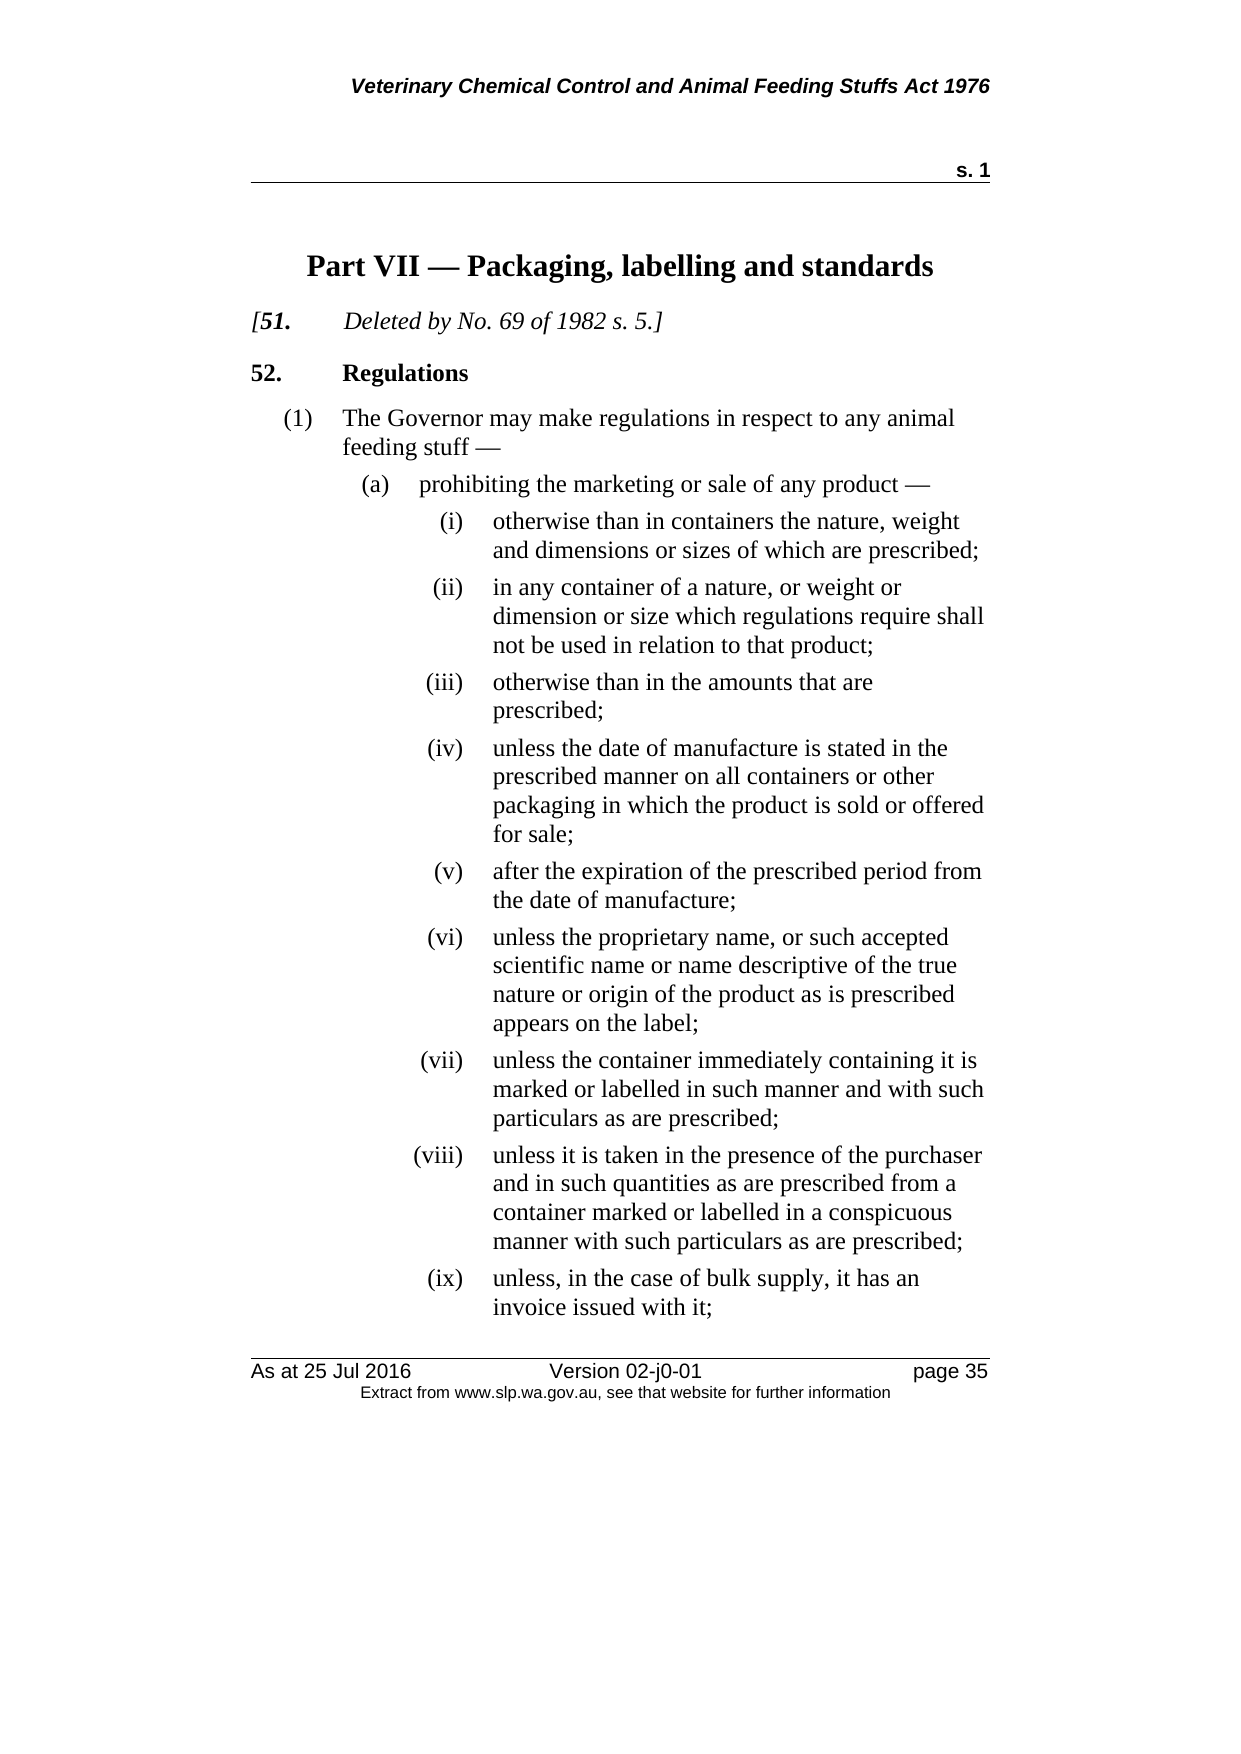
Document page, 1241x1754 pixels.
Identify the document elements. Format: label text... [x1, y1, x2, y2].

text (iv) unless the date of manufacture is stated in the prescribed manner on all containers or other packaging in which the product is sold or offered for sale; [251, 733, 990, 848]
text (a) prohibiting the marketing or sale of any product — [251, 469, 990, 498]
text (iii) otherwise than in the amounts that are prescribed; [251, 667, 990, 724]
text (ii) in any container of a nature, or weight or dimension or size which regulations require shall not be used in relation to that product; [251, 572, 990, 658]
text (viii) unless it is taken in the presence of the purchaser and in such quantities as are prescribed from a container marked or labelled in a conspicuous manner with such particulars as are prescribed; [251, 1140, 990, 1255]
text (ix) unless, in the case of bulk supply, it has an invoice issued with it; [251, 1263, 990, 1321]
text (i) otherwise than in containers the nature, weight and dimensions or sizes of which are prescribed; [251, 506, 990, 564]
subtitle 52. Regulations [251, 358, 990, 387]
text [51. Deleted by No. 69 of 1982 s. 5.] [251, 306, 990, 335]
subtitle Part VII — Packaging, labelling and standards [251, 247, 990, 283]
text (vi) unless the proprietary name, or such accepted scientific name or name descriptive of the true nature or origin of the product as is prescribed appears on the label; [251, 922, 990, 1037]
text (vii) unless the container immediately containing it is marked or labelled in such manner and with such particulars as are prescribed; [251, 1045, 990, 1131]
text (v) after the expiration of the prescribed period from the date of manufacture; [251, 856, 990, 913]
text (1) The Governor may make regulations in respect to any animal feeding stuff — [251, 403, 990, 461]
